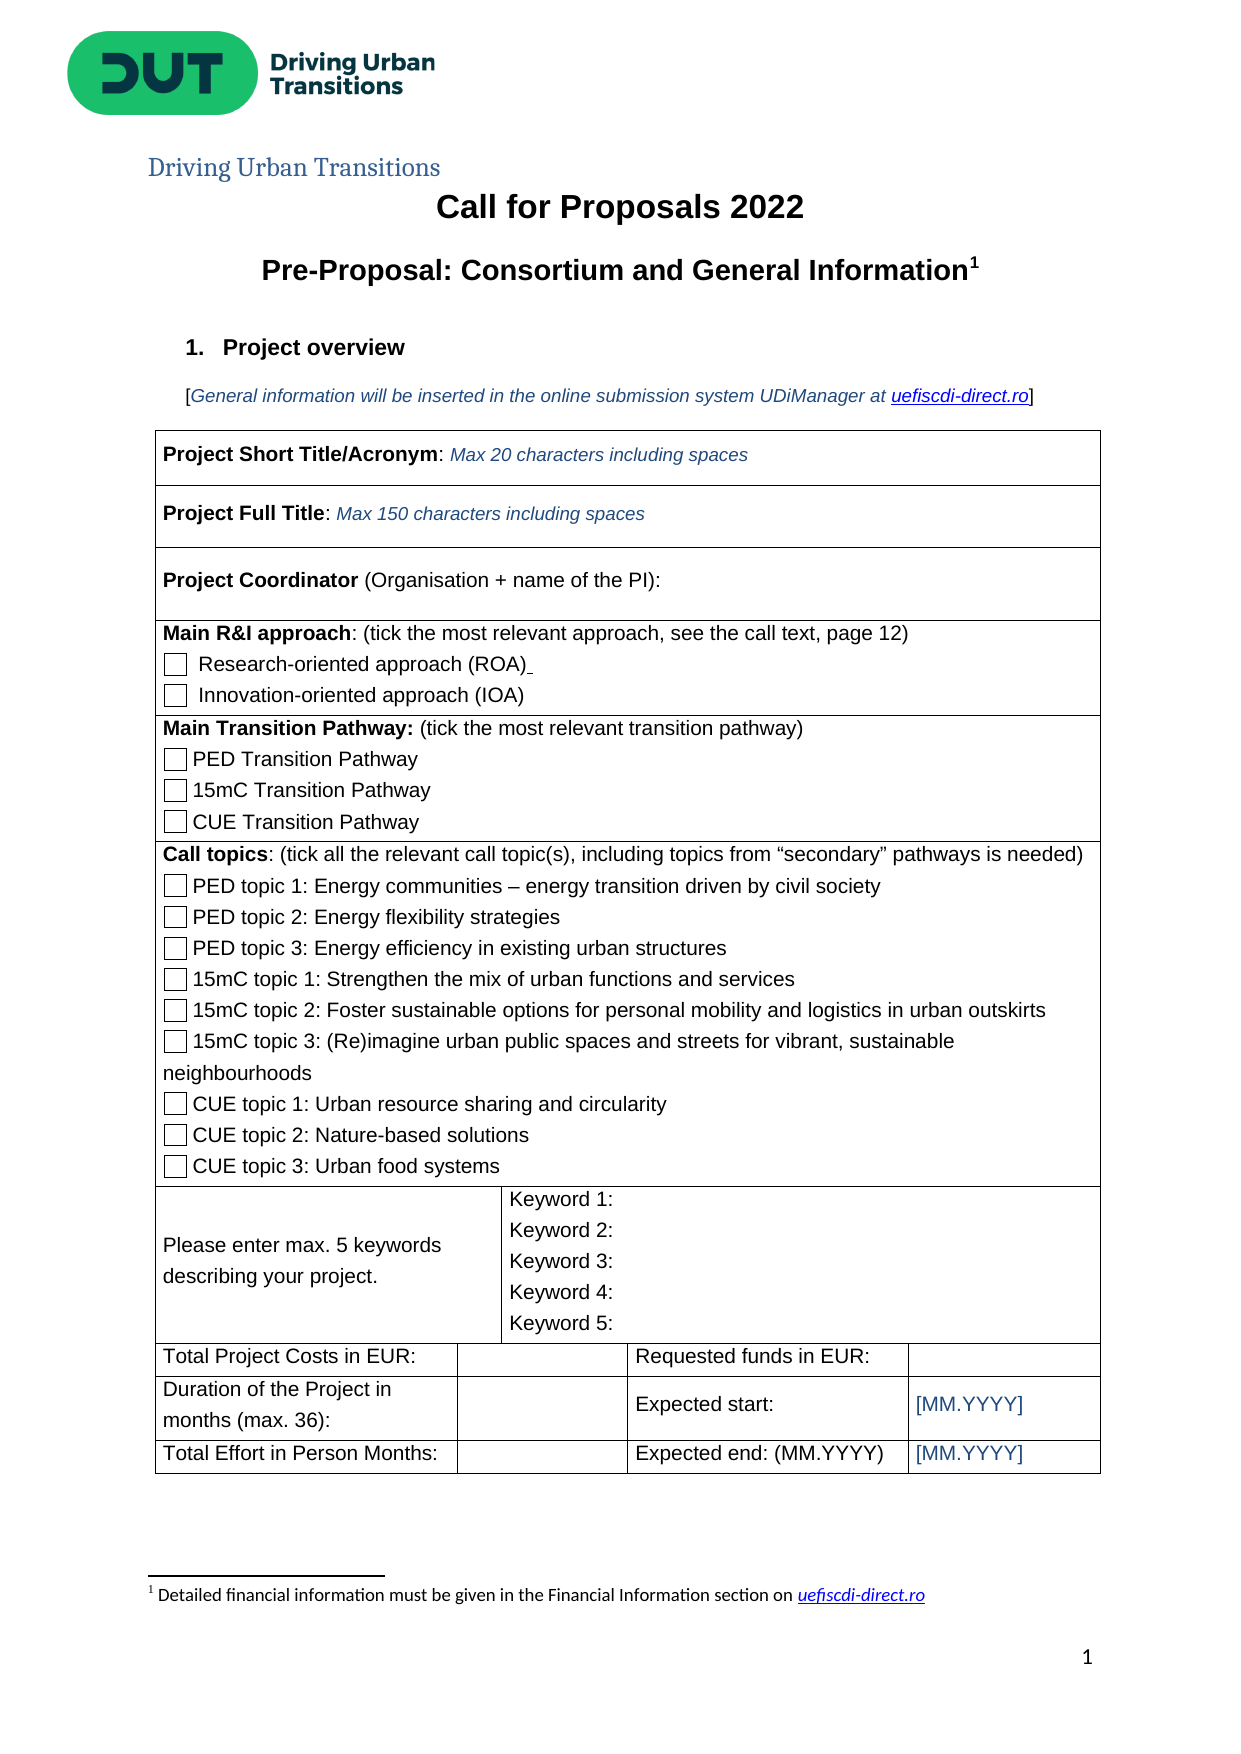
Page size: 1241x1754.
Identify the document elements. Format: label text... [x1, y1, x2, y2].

table_cell Project Full Title: Max 150 characters including spaces [156, 486, 1100, 547]
table_cell [458, 1377, 627, 1440]
text [General information will be inserted in the online submission system UDiManager at uefiscdi-direct.ro] [185, 385, 1093, 406]
table_cell [MM.YYYY] [909, 1377, 1100, 1440]
table_cell [458, 1441, 627, 1472]
table_cell Main Transition Pathway: (tick the most relevant transition pathway) PED Transition Pathway 15mC Transition Pathway CUE Transition Pathway [156, 716, 1100, 841]
table_cell [MM.YYYY] [909, 1441, 1100, 1472]
table_cell Expected end: (MM.YYYY) [628, 1441, 908, 1472]
text Call for Proposals 2022 [148, 187, 1093, 226]
table_cell Total Project Costs in EUR: [156, 1344, 457, 1376]
table_cell Total Effort in Person Months: [156, 1441, 457, 1472]
table_cell Please enter max. 5 keywords describing your project. [156, 1187, 501, 1343]
text Pre-Proposal: Consortium and General Information [148, 252, 1093, 286]
subtitle Driving Urban Transitions [148, 152, 1093, 183]
table_cell Project Coordinator (Organisation + name of the PI): [156, 548, 1100, 620]
table_cell Call topics: (tick all the relevant call topic(s), including topics from “secondary” pathways is needed) PED topic 1: Energy communities – energy transition driven by civil society PED topic 2: Energy flexibility strategies PED topic 3: Energy efficiency in existing urban structures 15mC topic 1: Strengthen the mix of urban functions and services 15mC topic 2: Foster sustainable options for personal mobility and logistics in urban outskirts 15mC topic 3: (Re)imagine urban public spaces and streets for vibrant, sustainable neighbourhoods CUE topic 1: Urban resource sharing and circularity CUE topic 2: Nature-based solutions CUE topic 3: Urban food systems [156, 842, 1100, 1186]
table_cell Duration of the Project in months (max. 36): [156, 1377, 457, 1440]
picture [67, 31, 435, 115]
table_cell [909, 1344, 1100, 1376]
table_cell [458, 1344, 627, 1376]
table_cell Main R&I approach: (tick the most relevant approach, see the call text, page 12) Research-oriented approach (ROA) Innovation-oriented approach (IOA) [156, 621, 1100, 715]
table_cell Keyword 1: Keyword 2: Keyword 3: Keyword 4: Keyword 5: [502, 1187, 1100, 1343]
table_cell Expected start: [628, 1377, 908, 1440]
list Project overview [185, 334, 1093, 360]
table_header Project Short Title/Acronym: Max 20 characters including spaces [156, 431, 1100, 485]
table_cell Requested funds in EUR: [628, 1344, 908, 1376]
